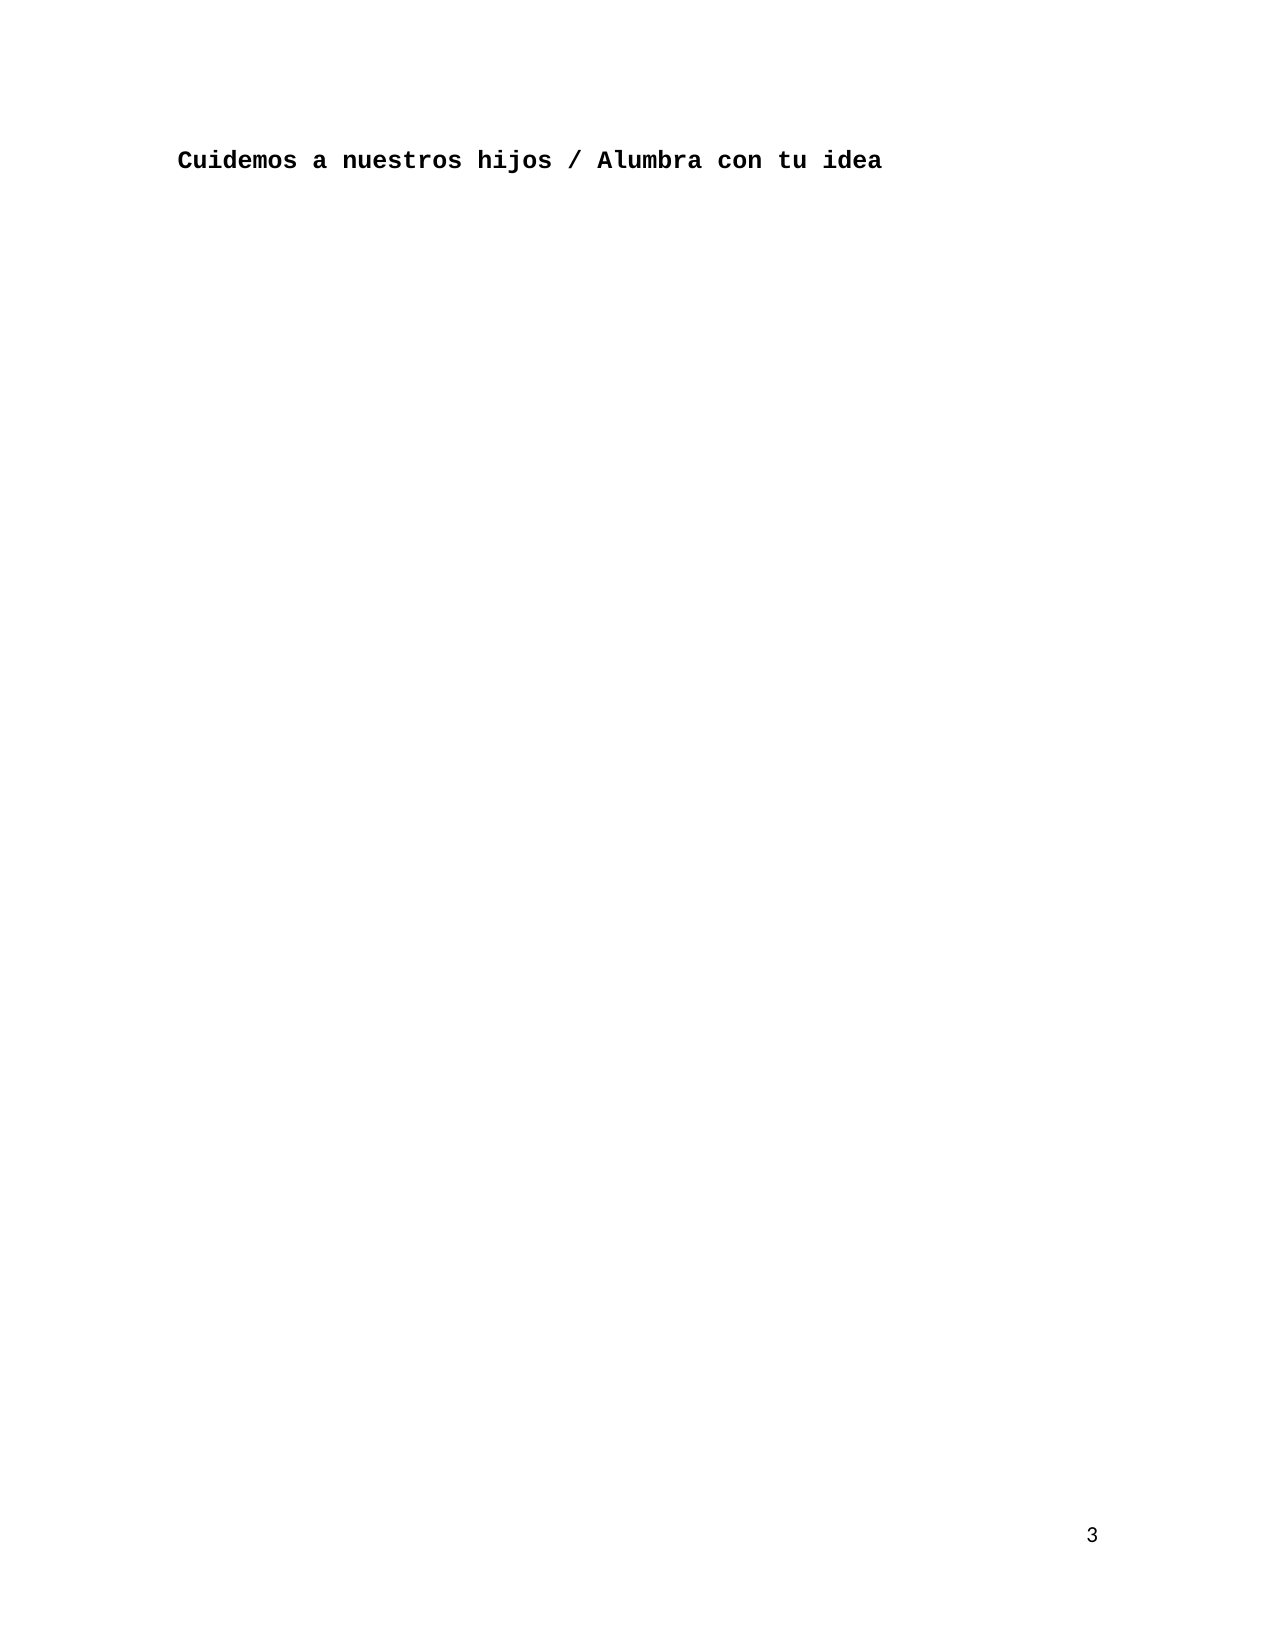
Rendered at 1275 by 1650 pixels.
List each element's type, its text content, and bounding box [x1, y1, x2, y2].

text Cuidemos a nuestros hijos / Alumbra con tu idea [177, 148, 1098, 176]
